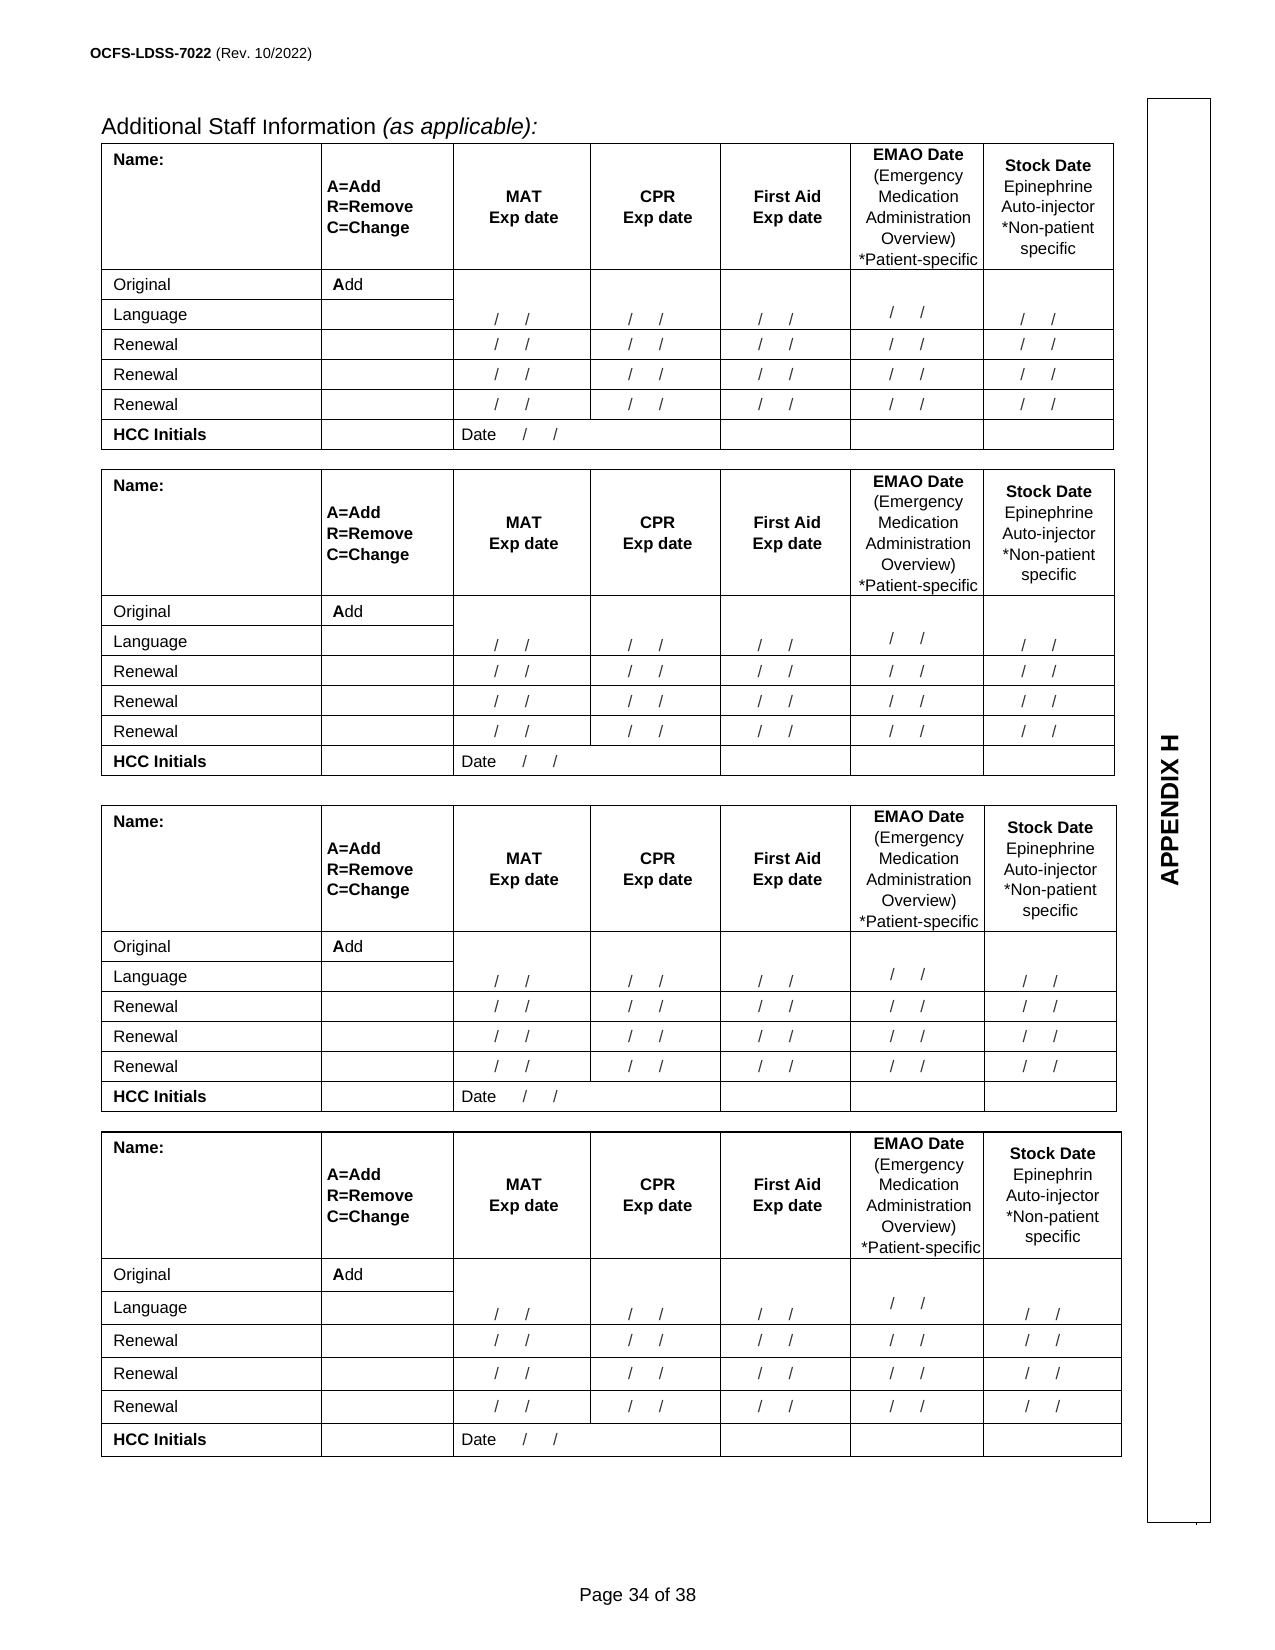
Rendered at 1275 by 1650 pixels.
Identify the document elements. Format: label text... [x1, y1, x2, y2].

table_header Additional Staff Information (as applicable): [90, 100, 1196, 1525]
